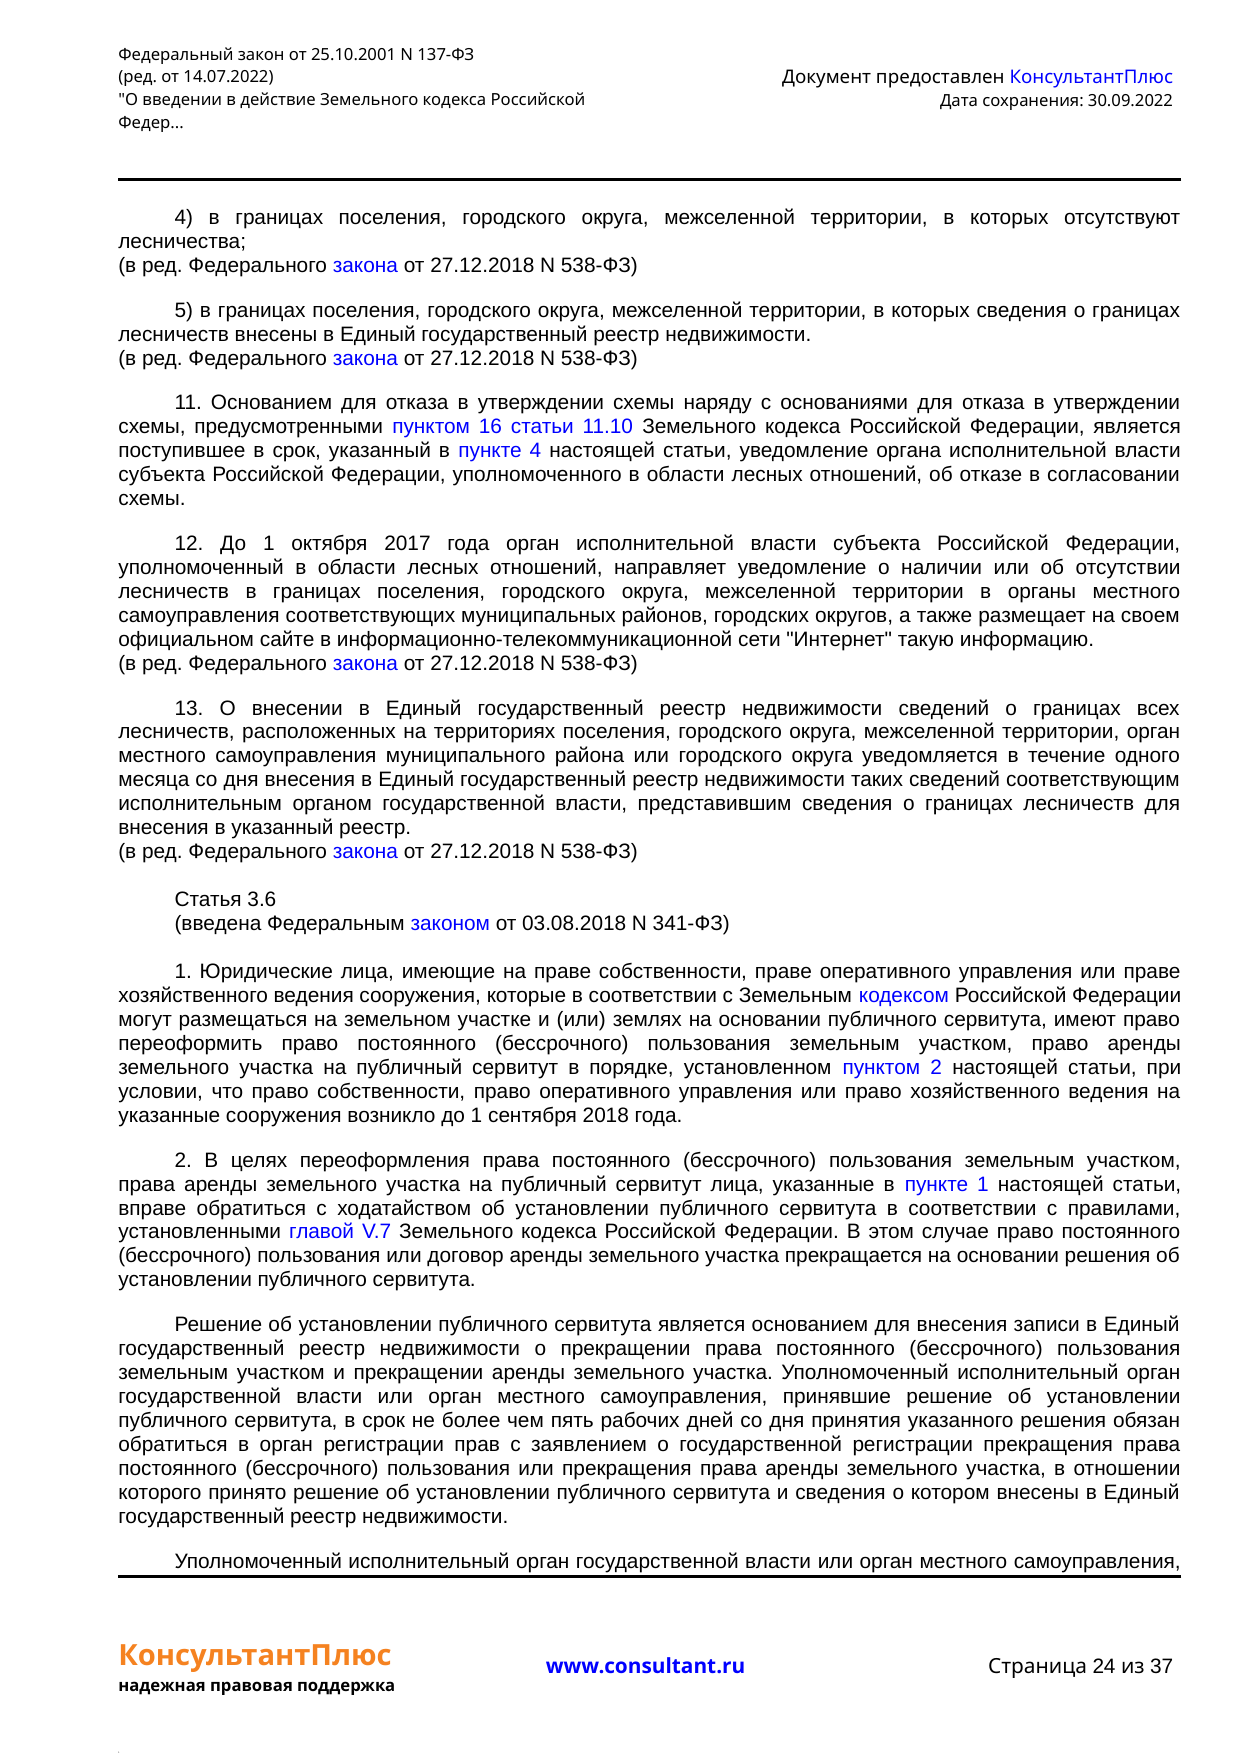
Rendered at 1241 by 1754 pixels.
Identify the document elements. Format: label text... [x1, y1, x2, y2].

text (введена Федеральным законом от 03.08.2018 N 341-ФЗ) [118, 911, 1181, 935]
text 4) в границах поселения, городского округа, межселенной территории, в которых отсутствуют лесничества; [118, 205, 1181, 253]
text 1. Юридические лица, имеющие на праве собственности, праве оперативного управления или праве хозяйственного ведения сооружения, которые в соответствии с Земельным кодексом Российской Федерации могут размещаться на земельном участке и (или) землях на основании публичного сервитута, имеют право переоформить право постоянного (бессрочного) пользования земельным участком, право аренды земельного участка на публичный сервитут в порядке, установленном пунктом 2 настоящей статьи, при условии, что право собственности, право оперативного управления или право хозяйственного ведения на указанные сооружения возникло до 1 сентября 2018 года. [118, 959, 1181, 1127]
text Решение об установлении публичного сервитута является основанием для внесения записи в Единый государственный реестр недвижимости о прекращении права постоянного (бессрочного) пользования земельным участком и прекращении аренды земельного участка. Уполномоченный исполнительный орган государственной власти или орган местного самоуправления, принявшие решение об установлении публичного сервитута, в срок не более чем пять рабочих дней со дня принятия указанного решения обязан обратиться в орган регистрации прав с заявлением о государственной регистрации прекращения права постоянного (бессрочного) пользования или прекращения права аренды земельного участка, в отношении которого принято решение об установлении публичного сервитута и сведения о котором внесены в Единый государственный реестр недвижимости. [118, 1312, 1181, 1528]
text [118, 1548, 1181, 1572]
text 12. До 1 октября 2017 года орган исполнительной власти субъекта Российской Федерации, уполномоченный в области лесных отношений, направляет уведомление о наличии или об отсутствии лесничеств в границах поселения, городского округа, межселенной территории в органы местного самоуправления соответствующих муниципальных районов, городских округов, а также размещает на своем официальном сайте в информационно-телекоммуникационной сети "Интернет" такую информацию. [118, 531, 1181, 651]
text (в ред. Федерального закона от 27.12.2018 N 538-ФЗ) [118, 345, 1181, 369]
text Статья 3.6 [118, 887, 1181, 911]
text 2. В целях переоформления права постоянного (бессрочного) пользования земельным участком, права аренды земельного участка на публичный сервитут лица, указанные в пункте 1 настоящей статьи, вправе обратиться с ходатайством об установлении публичного сервитута в соответствии с правилами, установленными главой V.7 Земельного кодекса Российской Федерации. В этом случае право постоянного (бессрочного) пользования или договор аренды земельного участка прекращается на основании решения об установлении публичного сервитута. [118, 1147, 1181, 1291]
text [118, 253, 1181, 277]
text (в ред. Федерального закона от 27.12.2018 N 538-ФЗ) [118, 651, 1181, 674]
text 5) в границах поселения, городского округа, межселенной территории, в которых сведения о границах лесничеств внесены в Единый государственный реестр недвижимости. [118, 297, 1181, 345]
text 13. О внесении в Единый государственный реестр недвижимости сведений о границах всех лесничеств, расположенных на территориях поселения, городского округа, межселенной территории, орган местного самоуправления муниципального района или городского округа уведомляется в течение одного месяца со дня внесения в Единый государственный реестр недвижимости таких сведений соответствующим исполнительным органом государственной власти, представившим сведения о границах лесничеств для внесения в указанный реестр. [118, 695, 1181, 839]
text 11. Основанием для отказа в утверждении схемы наряду с основаниями для отказа в утверждении схемы, предусмотренными пунктом 16 статьи 11.10 Земельного кодекса Российской Федерации, является поступившее в срок, указанный в пункте 4 настоящей статьи, уведомление органа исполнительной власти субъекта Российской Федерации, уполномоченного в области лесных отношений, об отказе в согласовании схемы. [118, 390, 1181, 510]
text (в ред. Федерального закона от 27.12.2018 N 538-ФЗ) [118, 839, 1181, 863]
